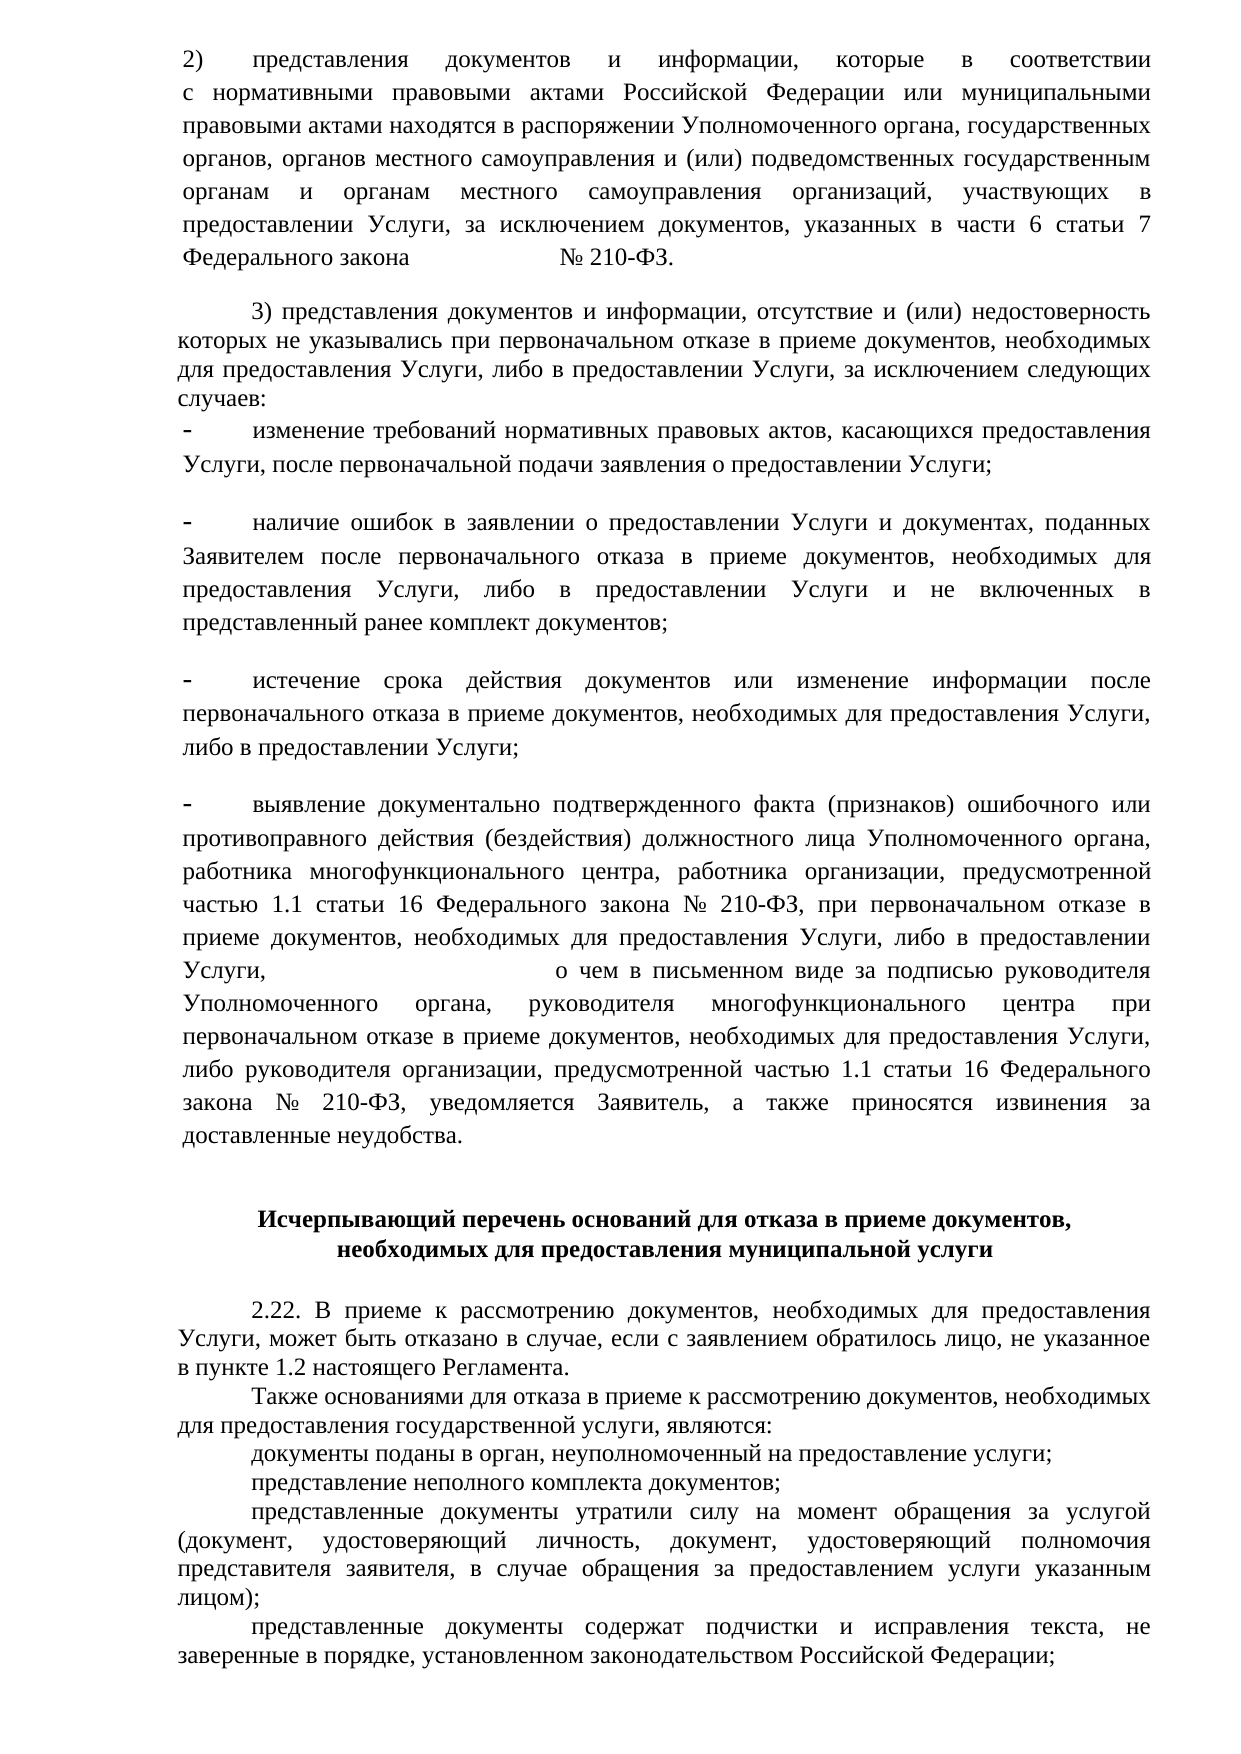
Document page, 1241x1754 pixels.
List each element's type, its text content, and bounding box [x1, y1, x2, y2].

list выявление документально подтвержденного факта (признаков) ошибочного или противоправного действия (бездействия) должностного лица Уполномоченного органа, работника многофункционального центра, работника организации, предусмотренной частью 1.1 статьи 16 Федерального закона № 210-ФЗ, при первоначальном отказе в приеме документов, необходимых для предоставления Услуги, либо в предоставлении Услуги, о чем в письменном виде за подписью руководителя Уполномоченного органа, руководителя многофункционального центра при первоначальном отказе в приеме документов, необходимых для предоставления Услуги, либо руководителя организации, предусмотренной частью 1.1 статьи 16 Федерального закона № 210-ФЗ, уведомляется Заявитель, а также приносятся извинения за доставленные неудобства. [182, 785, 1152, 1149]
list представления документов и информации, которые в соответствии с нормативными правовыми актами Российской Федерации или муниципальными правовыми актами находятся в распоряжении Уполномоченного органа, государственных органов, органов местного самоуправления и (или) подведомственных государственным органам и органам местного самоуправления организаций, участвующих в предоставлении Услуги, за исключением документов, указанных в части 6 статьи 7 Федерального закона № 210-ФЗ. [182, 44, 1152, 271]
text Также основаниями для отказа в приеме к рассмотрению документов, необходимых для предоставления государственной услуги, являются: [177, 1381, 1152, 1438]
text представление неполного комплекта документов; [177, 1467, 1152, 1496]
text 3) представления документов и информации, отсутствие и (или) недостоверность которых не указывались при первоначальном отказе в приеме документов, необходимых для предоставления Услуги, либо в предоставлении Услуги, за исключением следующих случаев: [177, 296, 1152, 411]
text представленные документы утратили силу на момент обращения за услугой (документ, удостоверяющий личность, документ, удостоверяющий полномочия представителя заявителя, в случае обращения за предоставлением услуги указанным лицом); [177, 1496, 1152, 1611]
text представленные документы содержат подчистки и исправления текста, не заверенные в порядке, установленном законодательством Российской Федерации; [177, 1611, 1152, 1668]
text Исчерпывающий перечень оснований для отказа в приеме документов, необходимых для предоставления муниципальной услуги [195, 1204, 1134, 1263]
text документы поданы в орган, неуполномоченный на предоставление услуги; [177, 1438, 1152, 1467]
list истечение срока действия документов или изменение информации после первоначального отказа в приеме документов, необходимых для предоставления Услуги, либо в предоставлении Услуги; [182, 661, 1152, 760]
list изменение требований нормативных правовых актов, касающихся предоставления Услуги, после первоначальной подачи заявления о предоставлении Услуги; [182, 411, 1152, 478]
text 2.22. В приеме к рассмотрению документов, необходимых для предоставления Услуги, может быть отказано в случае, если с заявлением обратилось лицо, не указанное в пункте 1.2 настоящего Регламента. [177, 1295, 1152, 1381]
list наличие ошибок в заявлении о предоставлении Услуги и документах, поданных Заявителем после первоначального отказа в приеме документов, необходимых для предоставления Услуги, либо в предоставлении Услуги и не включенных в представленный ранее комплект документов; [182, 503, 1152, 636]
